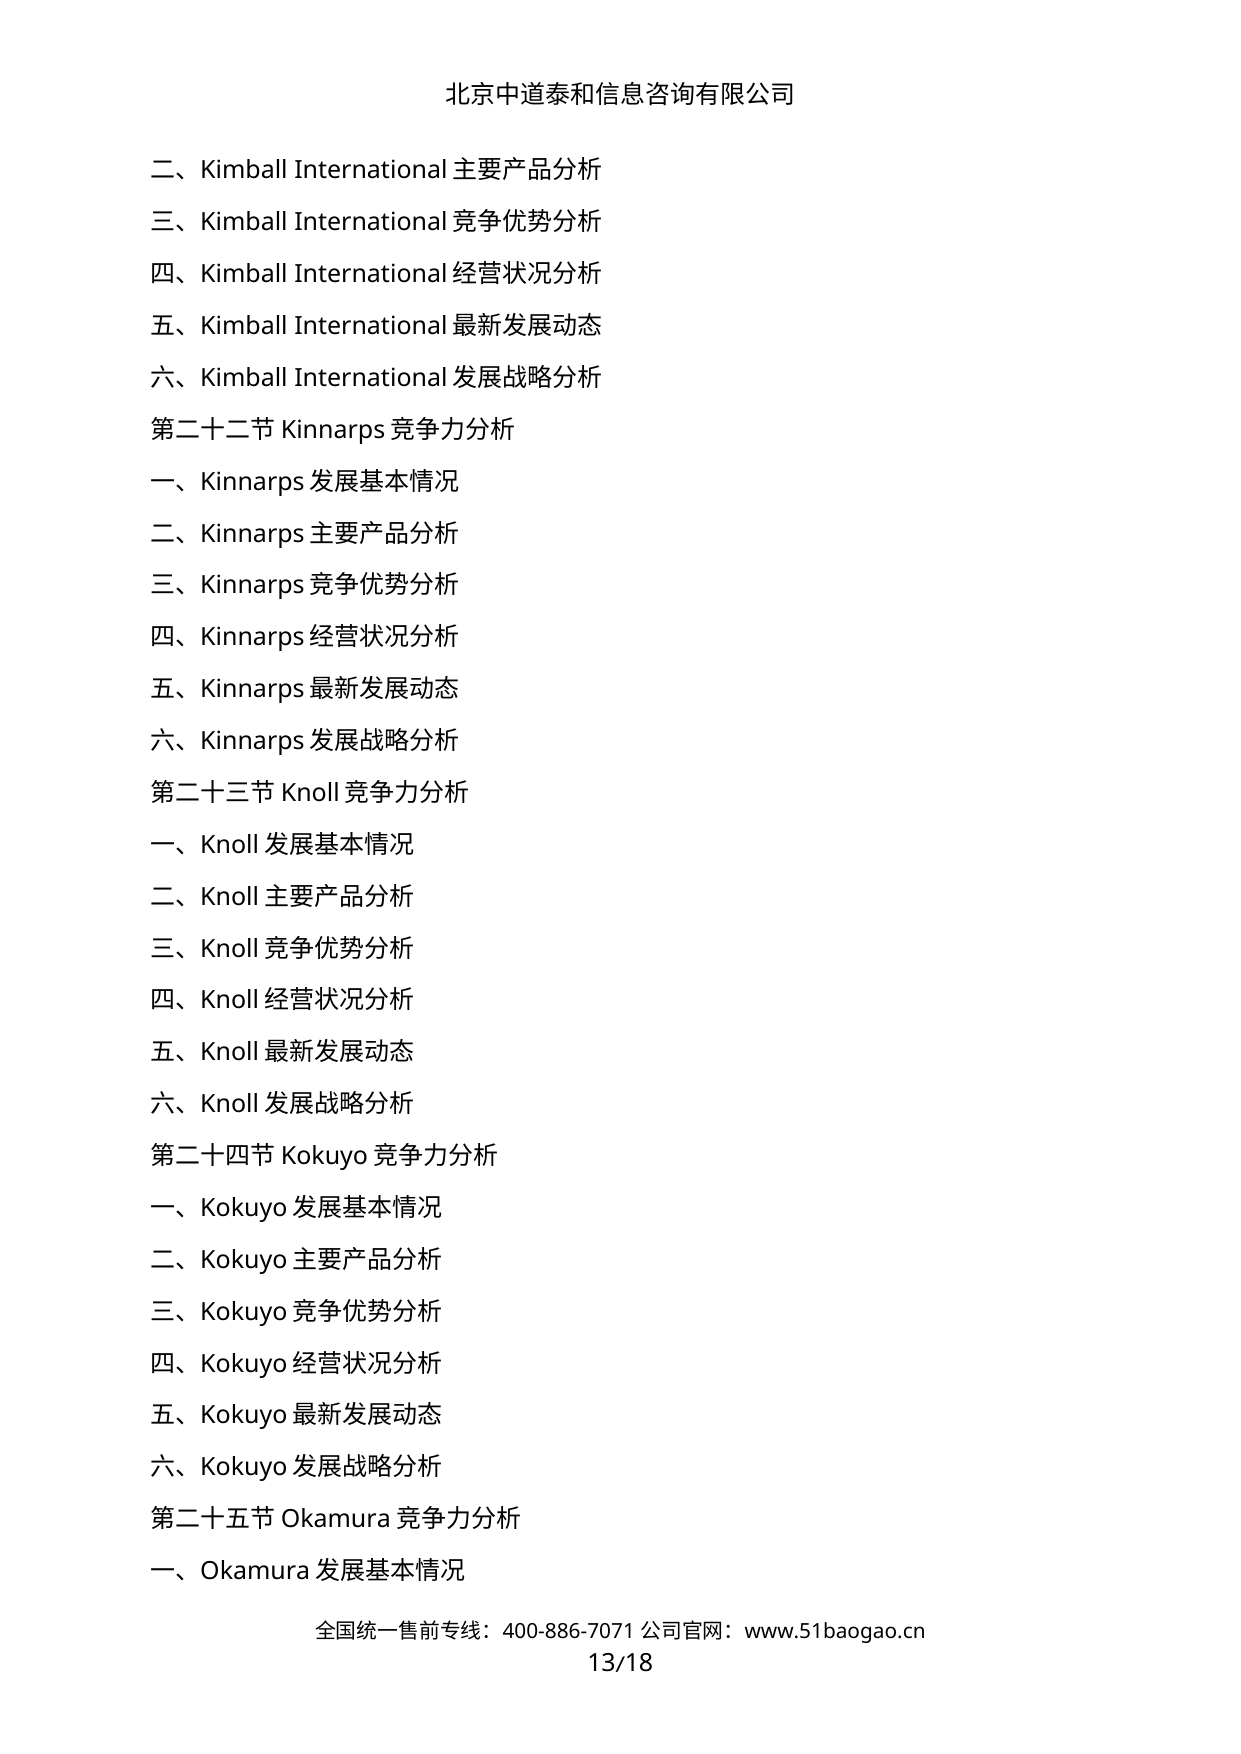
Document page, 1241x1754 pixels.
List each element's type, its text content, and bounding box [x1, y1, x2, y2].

text 三、Knoll竞争优势分析 [150, 928, 1090, 964]
text 一、Knoll发展基本情况 [150, 824, 1090, 861]
text 一、Kokuyo发展基本情况 [150, 1187, 1090, 1224]
text 三、Kimball International竞争优势分析 [150, 202, 1090, 238]
text 第二十四节 Kokuyo竞争力分析 [150, 1136, 1090, 1172]
text 第二十三节 Knoll竞争力分析 [150, 772, 1090, 809]
text 五、Kinnarps最新发展动态 [150, 669, 1090, 705]
text 六、Kinnarps发展战略分析 [150, 721, 1090, 757]
text 三、Kokuyo竞争优势分析 [150, 1291, 1090, 1327]
text 第二十二节 Kinnarps竞争力分析 [150, 409, 1090, 446]
text 四、Knoll经营状况分析 [150, 980, 1090, 1016]
text 三、Kinnarps竞争优势分析 [150, 565, 1090, 601]
text 四、Kimball International经营状况分析 [150, 254, 1090, 290]
text 六、Knoll发展战略分析 [150, 1084, 1090, 1120]
text 六、Kimball International发展战略分析 [150, 357, 1090, 394]
text 四、Kokuyo经营状况分析 [150, 1343, 1090, 1379]
text 五、Knoll最新发展动态 [150, 1032, 1090, 1068]
text 二、Kinnarps主要产品分析 [150, 513, 1090, 549]
text 四、Kinnarps经营状况分析 [150, 617, 1090, 653]
text 二、Kimball International主要产品分析 [150, 150, 1090, 186]
text 六、Kokuyo发展战略分析 [150, 1447, 1090, 1483]
text 第二十五节 Okamura竞争力分析 [150, 1499, 1090, 1535]
text 五、Kokuyo最新发展动态 [150, 1395, 1090, 1431]
text 一、Okamura发展基本情况 [150, 1551, 1090, 1587]
text 一、Kinnarps发展基本情况 [150, 461, 1090, 497]
text 五、Kimball International最新发展动态 [150, 306, 1090, 342]
text 二、Knoll主要产品分析 [150, 876, 1090, 912]
text 二、Kokuyo主要产品分析 [150, 1239, 1090, 1276]
